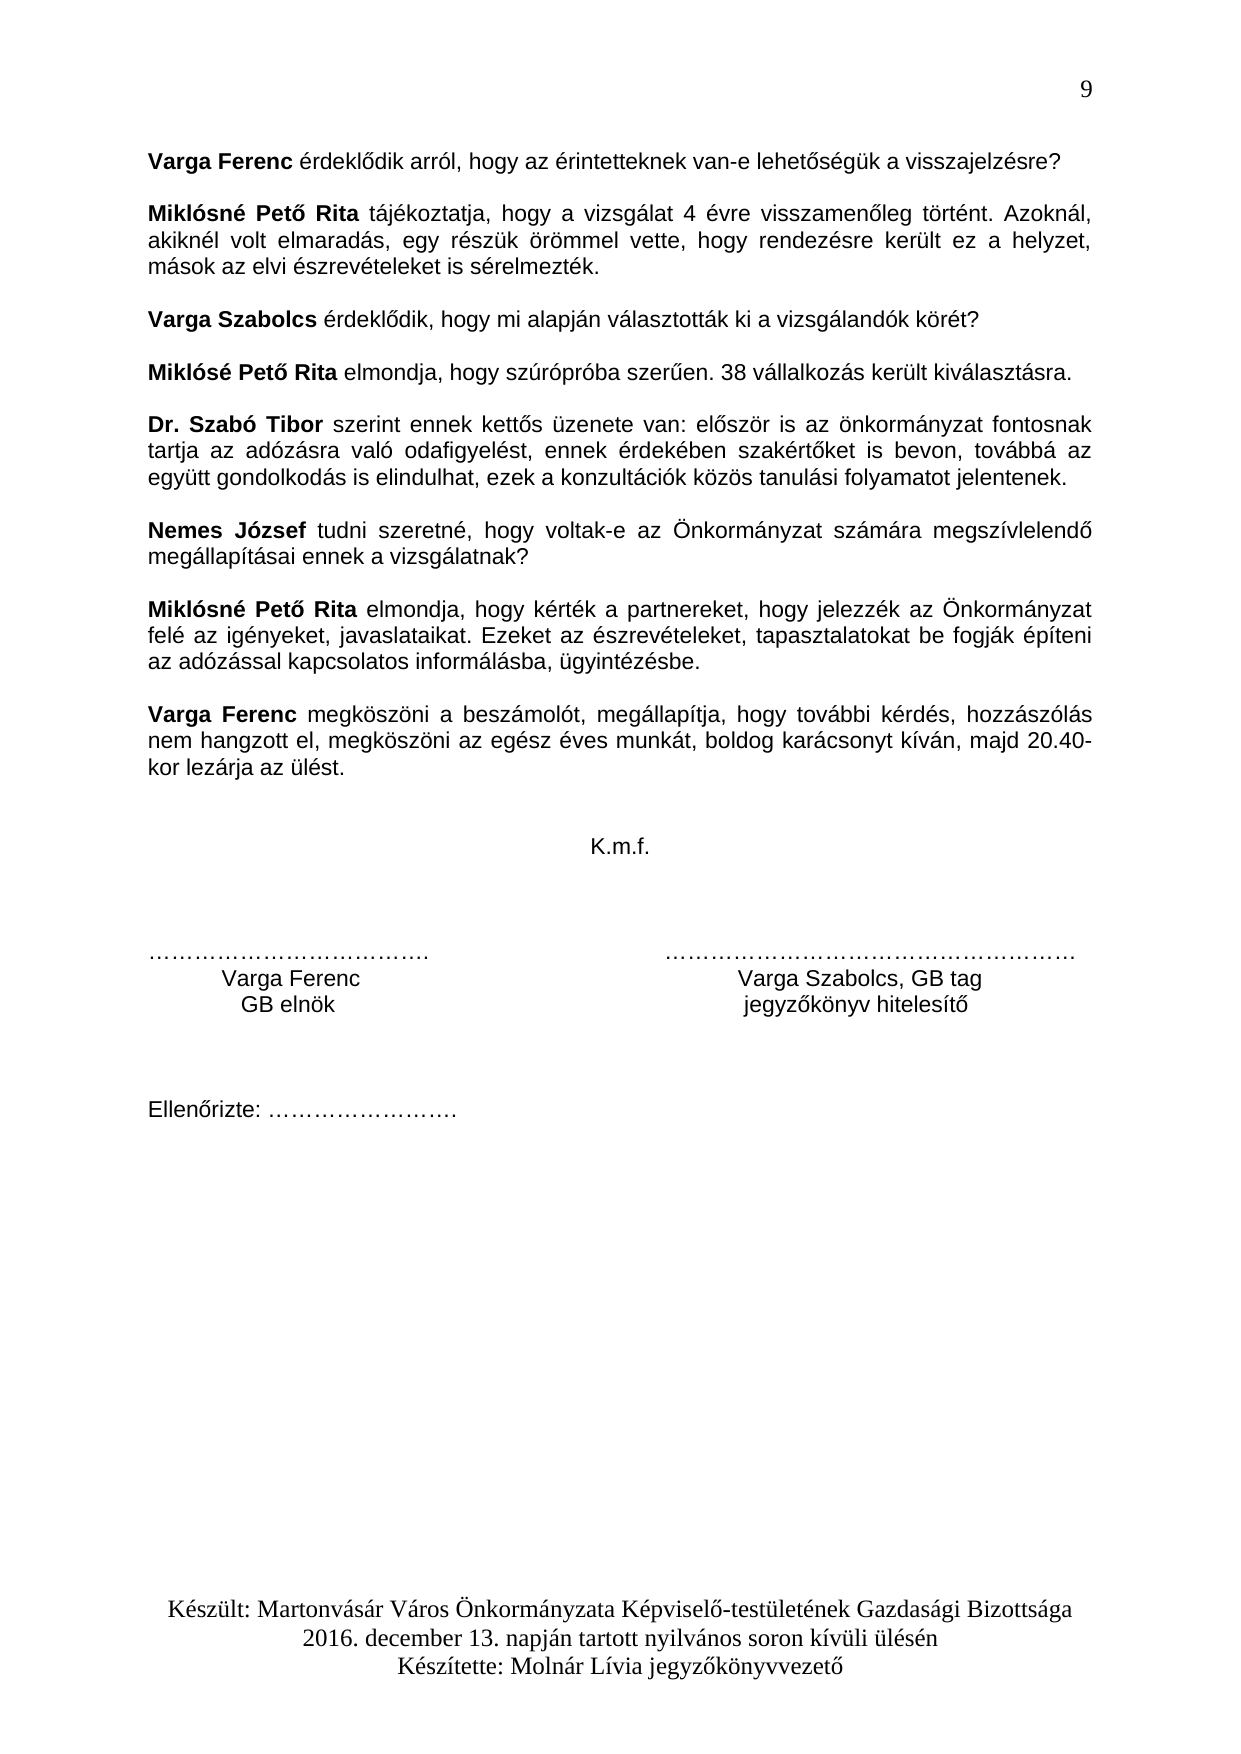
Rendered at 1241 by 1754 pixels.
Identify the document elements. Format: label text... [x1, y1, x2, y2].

text Varga Ferenc Varga Szabolcs, GB tag [148, 964, 1093, 991]
text Dr. Szabó Tibor szerint ennek kettős üzenete van: először is az önkormányzat fontosnak tartja az adózásra való odafigyelést, ennek érdekében szakértőket is bevon, továbbá az együtt gondolkodás is elindulhat, ezek a konzultációk közös tanulási folyamatot jelentenek. [148, 411, 1093, 490]
text Miklósé Pető Rita elmondja, hogy szúrópróba szerűen. 38 vállalkozás került kiválasztásra. [148, 358, 1093, 385]
text Miklósné Pető Rita elmondja, hogy kérték a partnereket, hogy jelezzék az Önkormányzat felé az igényeket, javaslataikat. Ezeket az észrevételeket, tapasztalatokat be fogják építeni az adózással kapcsolatos informálásba, ügyintézésbe. [148, 596, 1093, 675]
text ………………………………. ……………………………………………… [148, 938, 1093, 964]
text Miklósné Pető Rita tájékoztatja, hogy a vizsgálat 4 évre visszamenőleg történt. Azoknál, akiknél volt elmaradás, egy részük örömmel vette, hogy rendezésre került ez a helyzet, mások az elvi észrevételeket is sérelmezték. [148, 200, 1093, 279]
text Varga Ferenc érdeklődik arról, hogy az érintetteknek van-e lehetőségük a visszajelzésre? [148, 148, 1093, 174]
text GB elnök jegyzőkönyv hitelesítő [148, 991, 1093, 1017]
text Varga Szabolcs érdeklődik, hogy mi alapján választották ki a vizsgálandók körét? [148, 306, 1093, 332]
text Nemes József tudni szeretné, hogy voltak-e az Önkormányzat számára megszívlelendő megállapításai ennek a vizsgálatnak? [148, 517, 1093, 569]
text K.m.f. [148, 833, 1093, 859]
text Ellenőrizte: ……………………. [148, 1096, 1093, 1123]
text Varga Ferenc megköszöni a beszámolót, megállapítja, hogy további kérdés, hozzászólás nem hangzott el, megköszöni az egész éves munkát, boldog karácsonyt kíván, majd 20.40-kor lezárja az ülést. [148, 701, 1093, 780]
